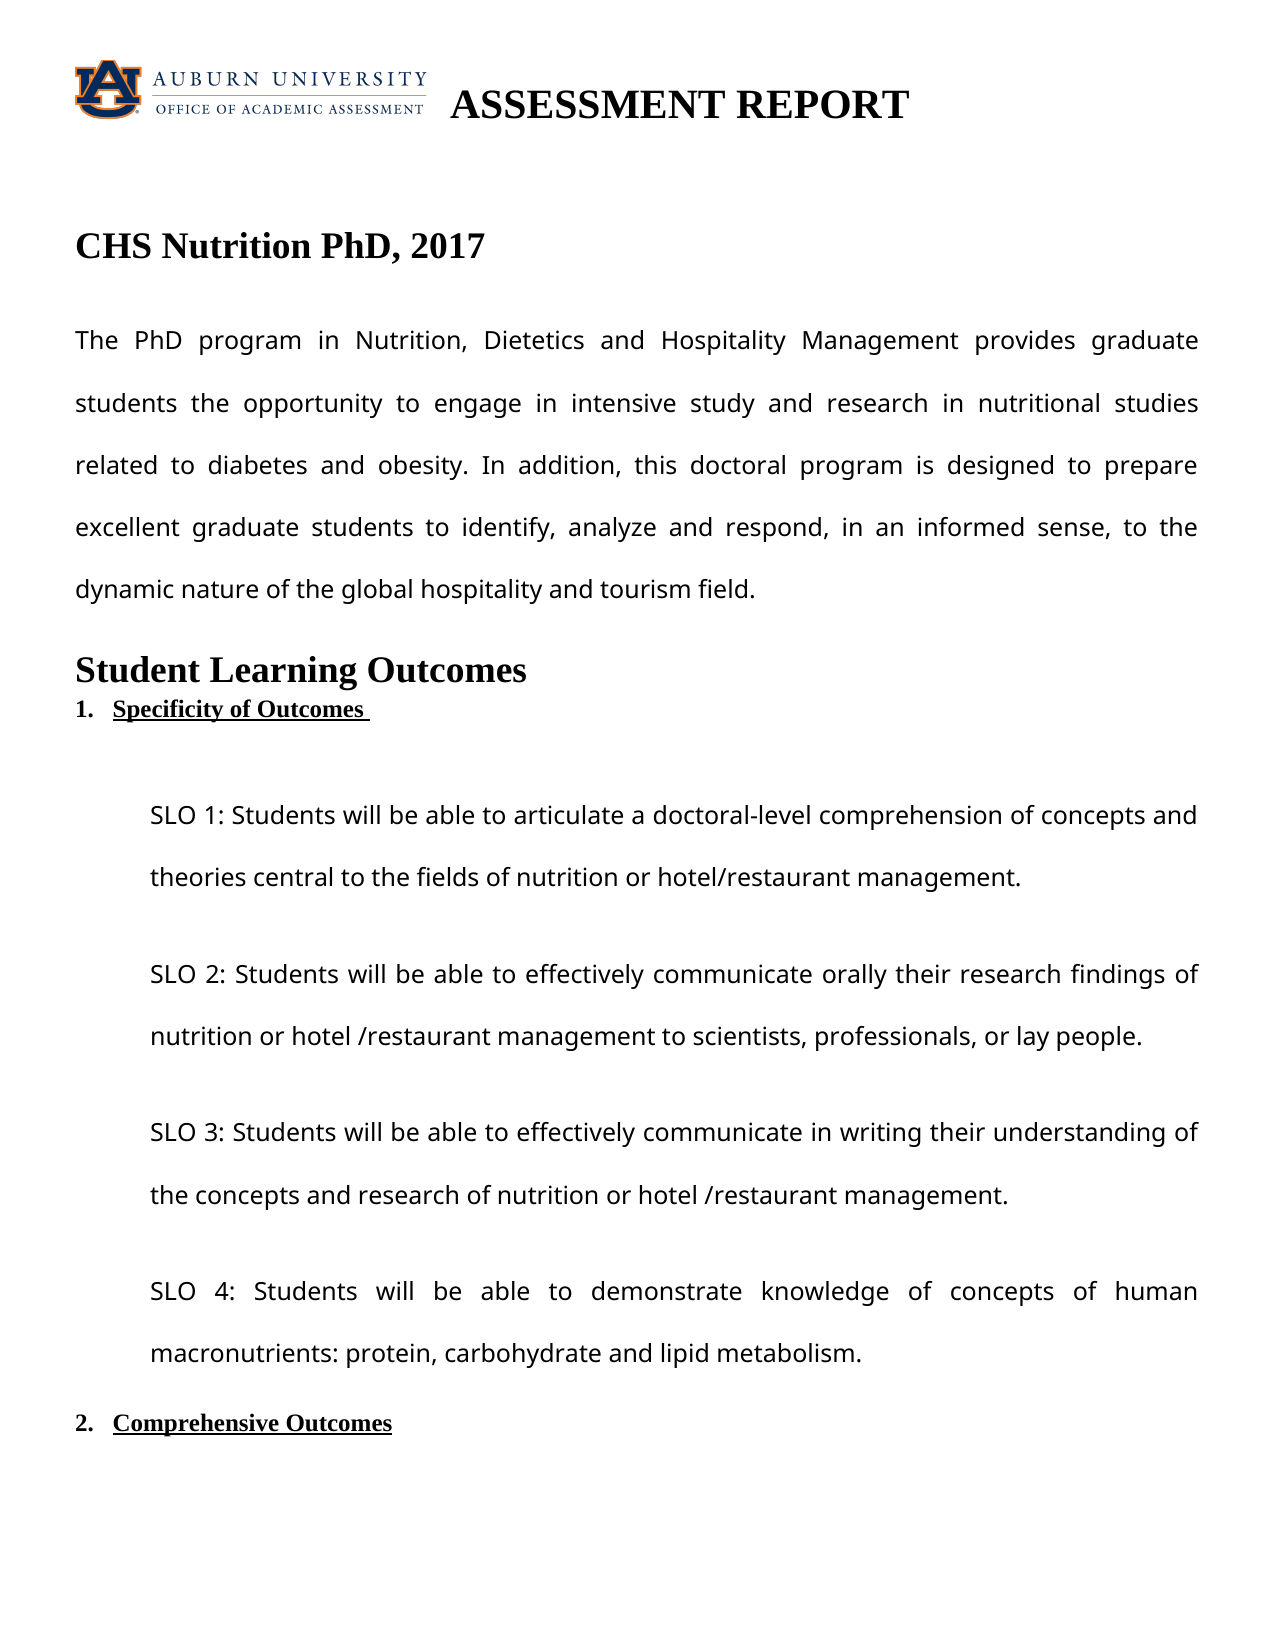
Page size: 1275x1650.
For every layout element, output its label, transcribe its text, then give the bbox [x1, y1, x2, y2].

subtitle Specificity of Outcomes [75, 694, 1200, 723]
list SLO 3: Students will be able to effectively communicate in writing their understanding of the concepts and research of nutrition or hotel /restaurant management. [150, 1087, 1200, 1212]
list SLO 2: Students will be able to effectively communicate orally their research findings of nutrition or hotel /restaurant management to scientists, professionals, or lay people. [150, 928, 1200, 1053]
list SLO 4: Students will be able to demonstrate knowledge of concepts of human macronutrients: protein, carbohydrate and lipid metabolism. [150, 1246, 1200, 1370]
subtitle CHS Nutrition PhD, 2017 [75, 223, 1200, 266]
subtitle Student Learning Outcomes [75, 647, 1200, 690]
list SLO 1: Students will be able to articulate a doctoral-level comprehension of concepts and theories central to the fields of nutrition or hotel/restaurant management. [150, 770, 1200, 894]
picture [75, 60, 427, 119]
list The PhD program in Nutrition, Dietetics and Hospitality Management provides graduate students the opportunity to engage in intensive study and research in nutritional studies related to diabetes and obesity. In addition, this doctoral program is designed to prepare excellent graduate students to identify, analyze and respond, in an informed sense, to the dynamic nature of the global hospitality and tourism field. [75, 295, 1200, 606]
subtitle Comprehensive Outcomes [75, 1408, 1200, 1437]
